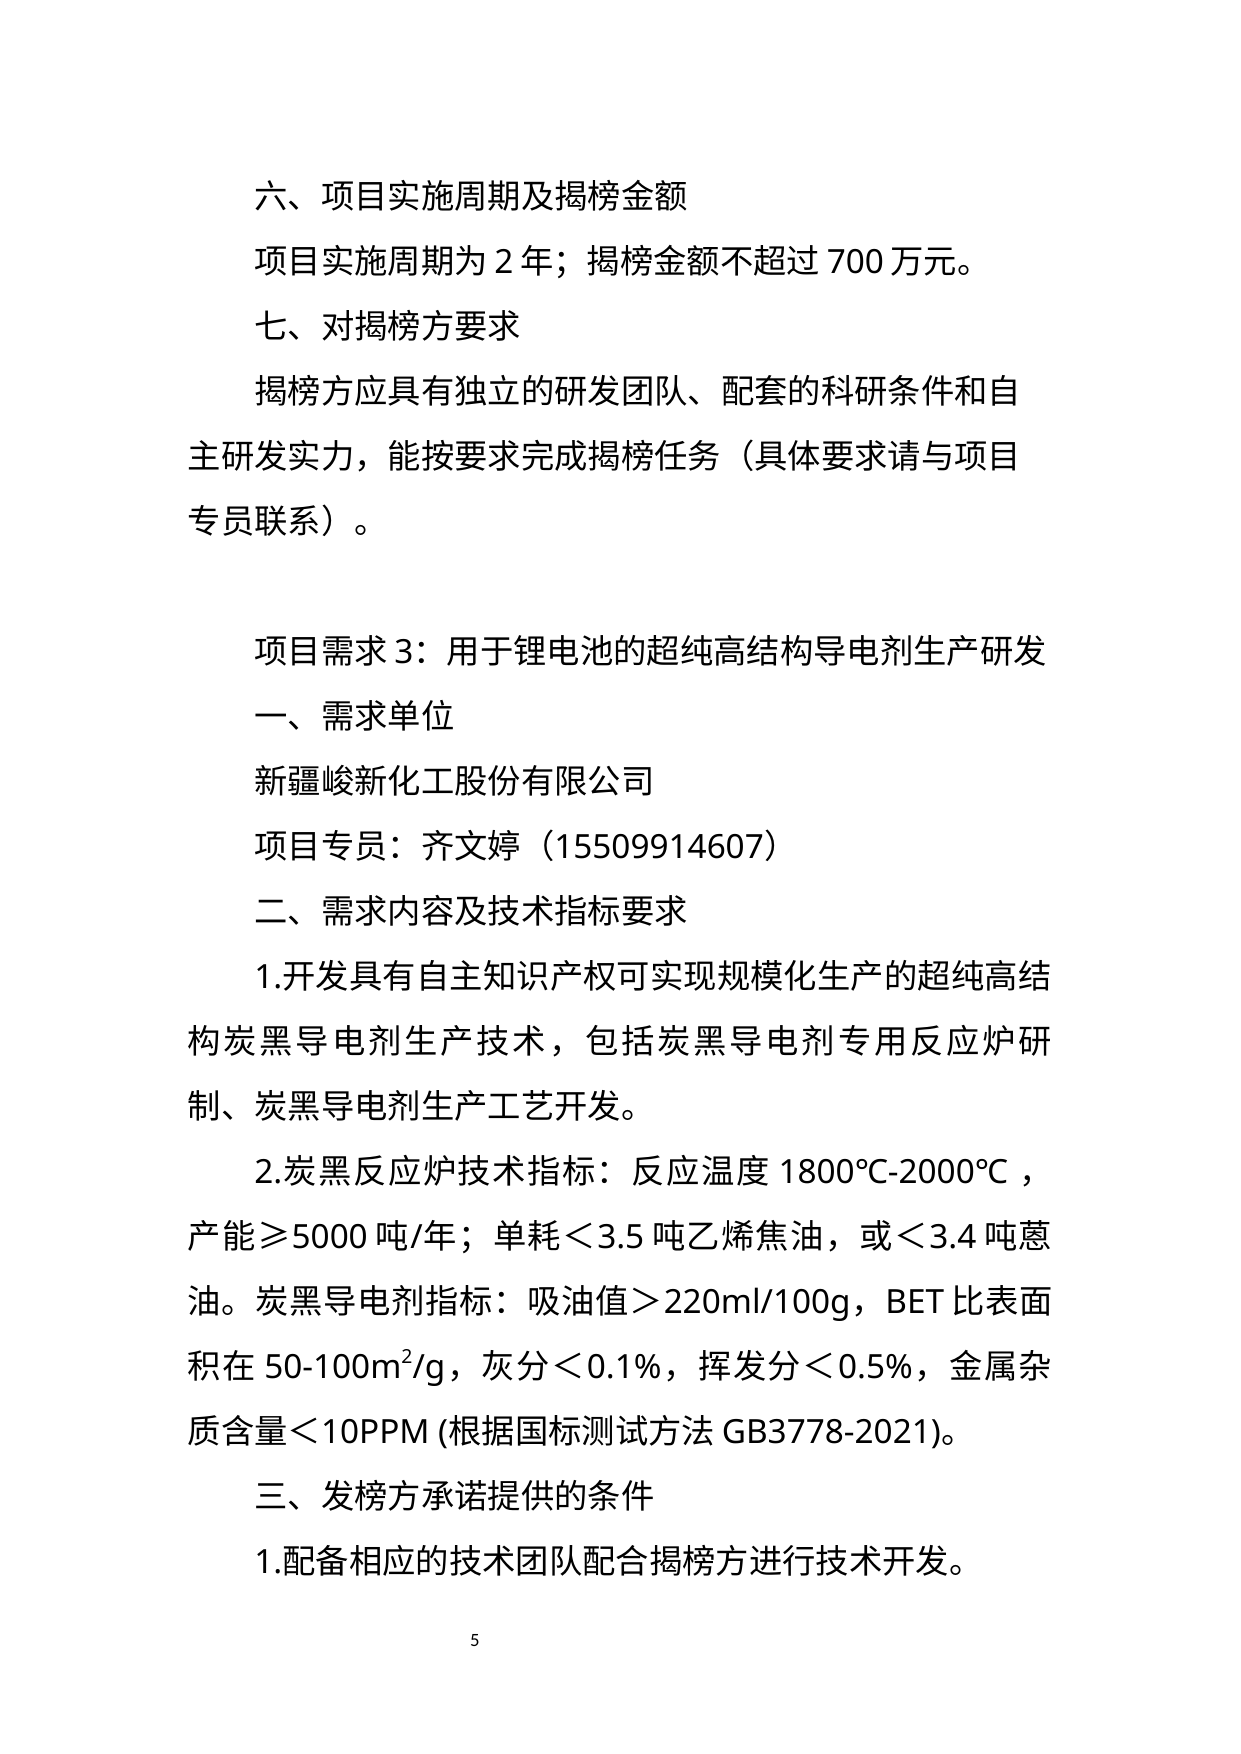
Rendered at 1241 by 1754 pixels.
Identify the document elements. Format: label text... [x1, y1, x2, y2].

text 六、项目实施周期及揭榜金额 [187, 162, 1053, 227]
text 项目专员：齐文婷（15509914607） [187, 812, 1053, 877]
list 揭榜方应具有独立的研发团队、配套的科研条件和自主研发实力，能按要求完成揭榜任务（具体要求请与项目专员联系）。 [187, 357, 1053, 552]
list 对揭榜方要求 [187, 292, 1053, 357]
text 项目实施周期为2年；揭榜金额不超过700万元。 [187, 227, 1053, 292]
text 1.配备相应的技术团队配合揭榜方进行技术开发。 [187, 1527, 1053, 1592]
text 项目需求3：用于锂电池的超纯高结构导电剂生产研发 [187, 617, 1053, 682]
list 2.炭黑反应炉技术指标：反应温度1800℃-2000℃ ，产能≥5000吨/年；单耗＜3.5吨乙烯焦油，或＜3.4吨蒽油。炭黑导电剂指标：吸油值＞220ml/100g，BET比表面积在50-100m2/g，灰分＜0.1%，挥发分＜0.5%，金属杂质含量＜10PPM (根据国标测试方法GB3778-2021)。 [187, 1137, 1053, 1462]
text 新疆峻新化工股份有限公司 [187, 747, 1053, 812]
text 1.开发具有自主知识产权可实现规模化生产的超纯高结构炭黑导电剂生产技术，包括炭黑导电剂专用反应炉研制、炭黑导电剂生产工艺开发。 [187, 942, 1053, 1137]
text 三、发榜方承诺提供的条件 [187, 1462, 1053, 1527]
text 二、需求内容及技术指标要求 [187, 877, 1053, 942]
text 一、需求单位 [187, 682, 1053, 747]
